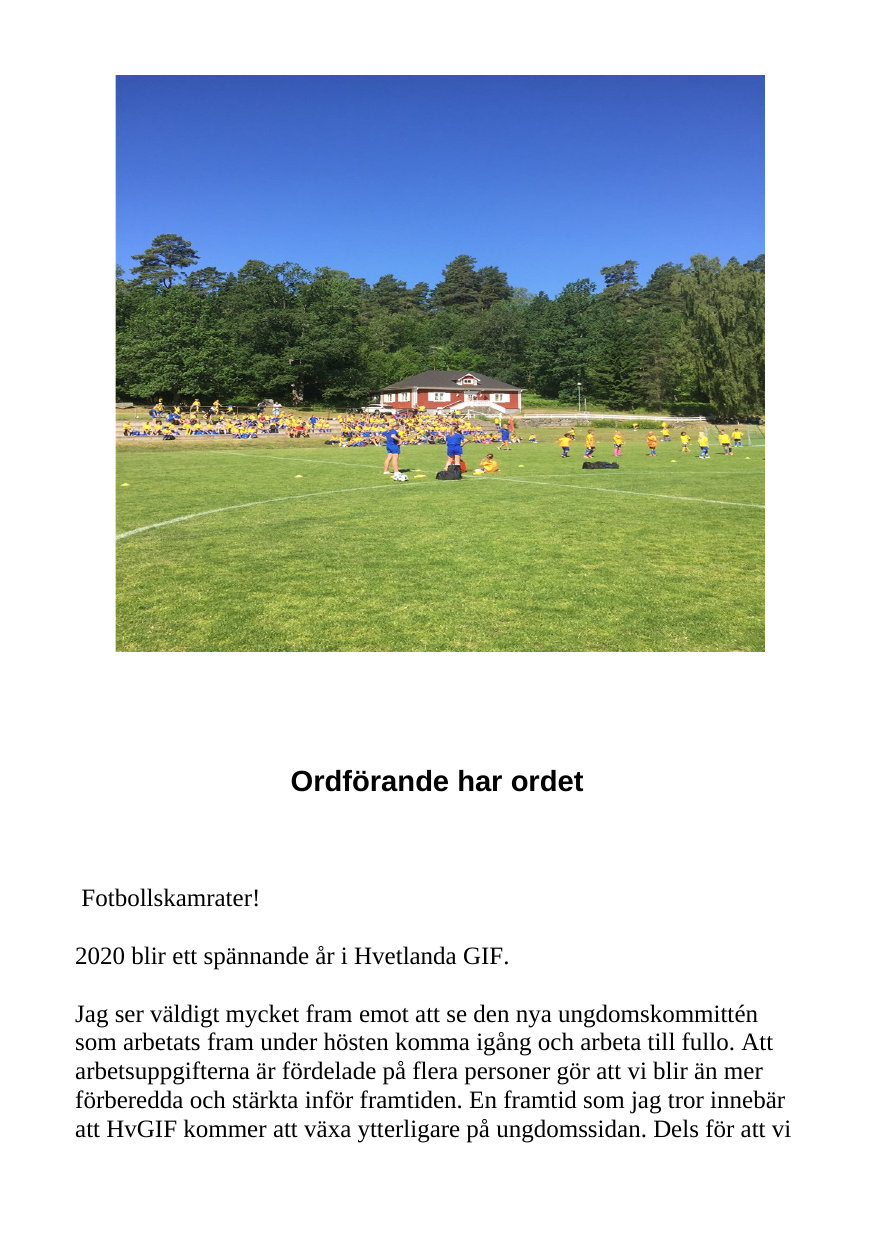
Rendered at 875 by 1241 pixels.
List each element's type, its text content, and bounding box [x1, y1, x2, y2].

text 2020 blir ett spännande år i Hvetlanda GIF. [75, 941, 799, 969]
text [75, 999, 799, 1142]
picture [115, 75, 765, 652]
text Ordförande har ordet [122, 764, 752, 798]
text Fotbollskamrater! [75, 883, 799, 912]
